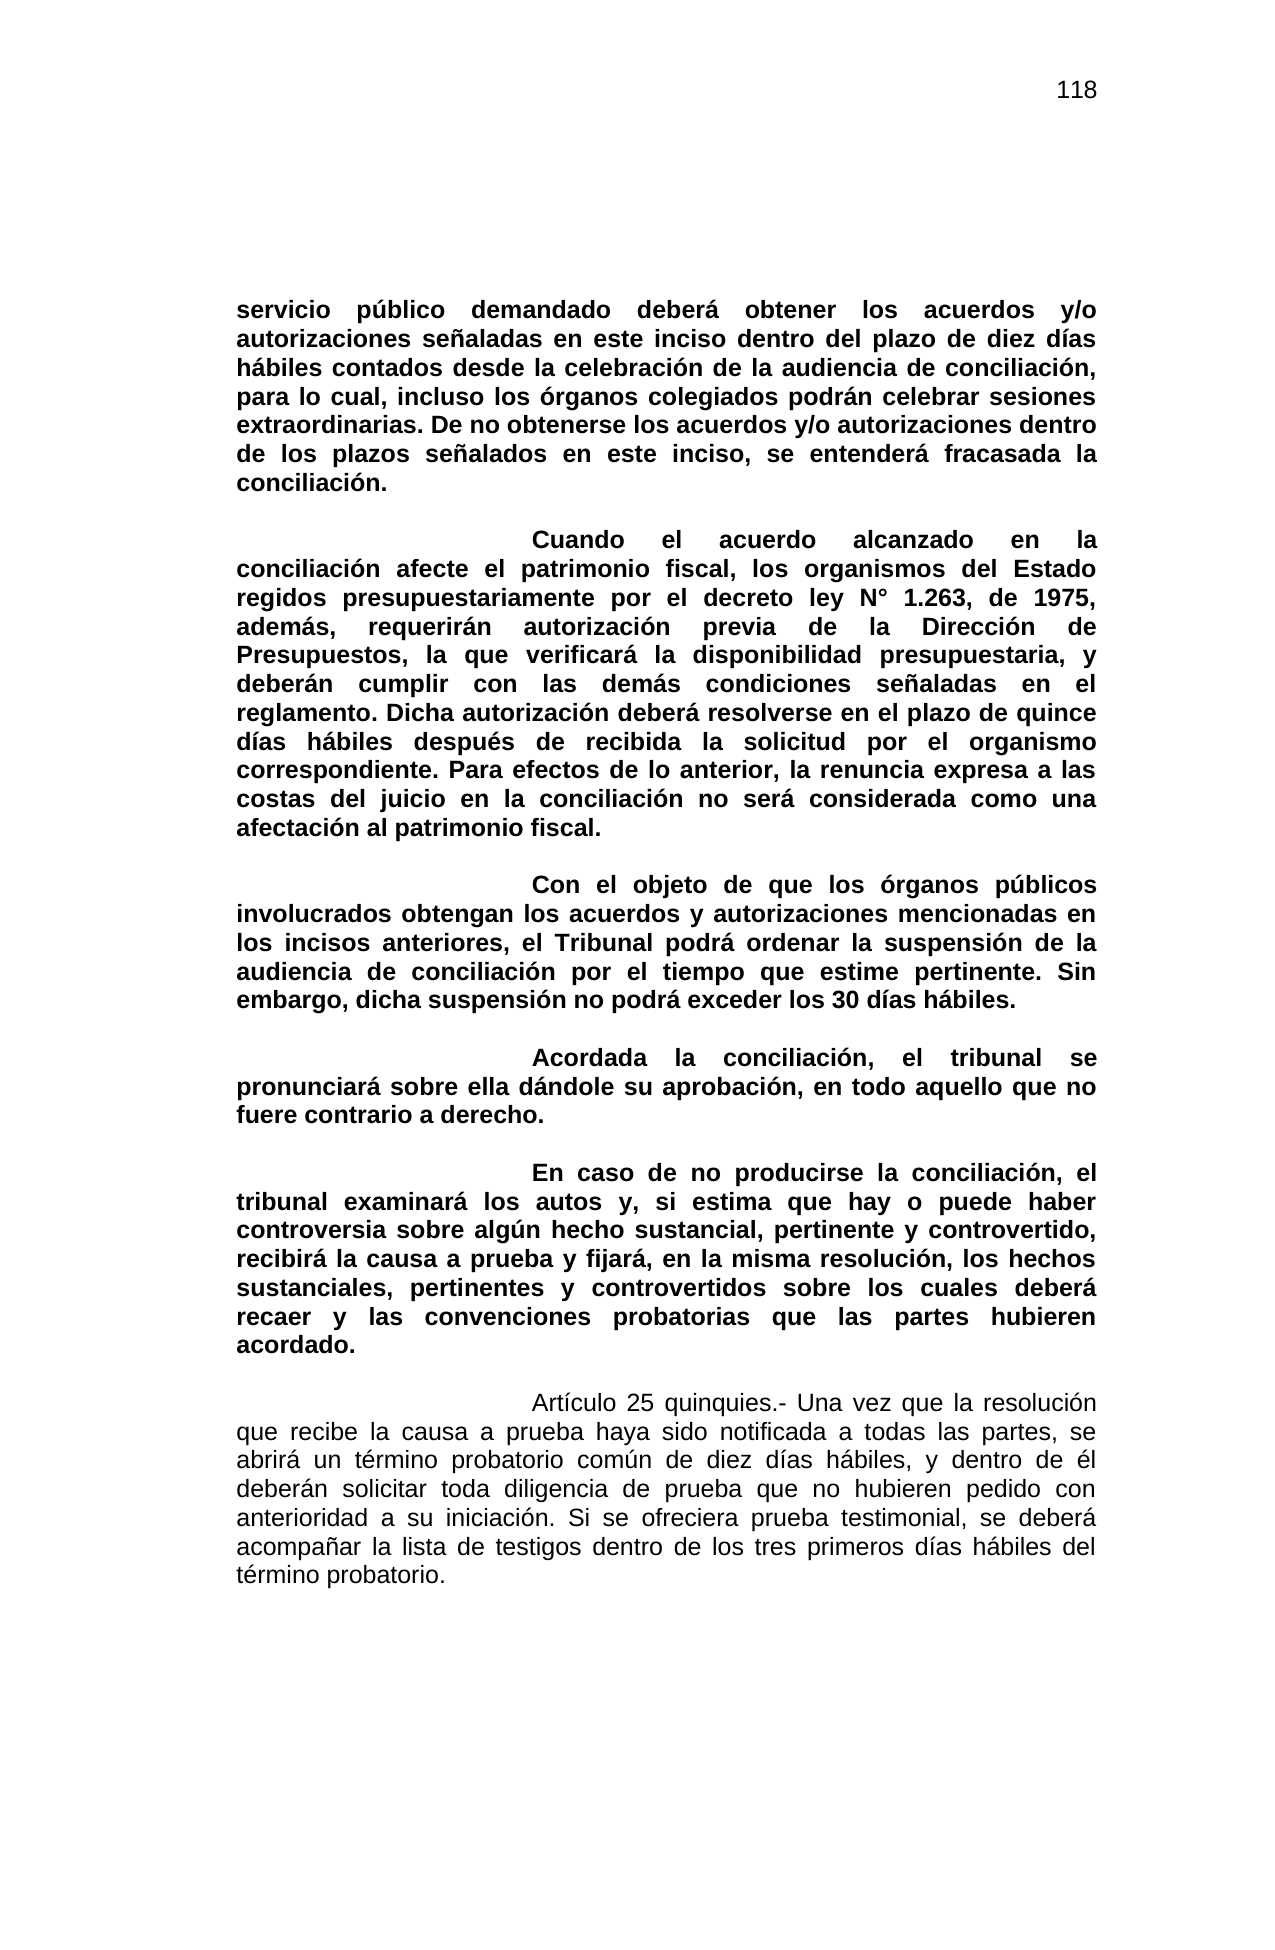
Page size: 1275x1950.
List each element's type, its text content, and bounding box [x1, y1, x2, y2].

text En caso de no producirse la conciliación, el tribunal examinará los autos y, si estima que hay o puede haber controversia sobre algún hecho sustancial, pertinente y controvertido, recibirá la causa a prueba y fijará, en la misma resolución, los hechos sustanciales, pertinentes y controvertidos sobre los cuales deberá recaer y las convenciones probatorias que las partes hubieren acordado. [236, 1158, 1098, 1359]
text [236, 295, 1098, 497]
text Artículo 25 quinquies.- Una vez que la resolución que recibe la causa a prueba haya sido notificada a todas las partes, se abrirá un término probatorio común de diez días hábiles, y dentro de él deberán solicitar toda diligencia de prueba que no hubieren pedido con anterioridad a su iniciación. Si se ofreciera prueba testimonial, se deberá acompañar la lista de testigos dentro de los tres primeros días hábiles del término probatorio. [236, 1388, 1098, 1589]
text Cuando el acuerdo alcanzado en la conciliación afecte el patrimonio fiscal, los organismos del Estado regidos presupuestariamente por el decreto ley N° 1.263, de 1975, además, requerirán autorización previa de la Dirección de Presupuestos, la que verificará la disponibilidad presupuestaria, y deberán cumplir con las demás condiciones señaladas en el reglamento. Dicha autorización deberá resolverse en el plazo de quince días hábiles después de recibida la solicitud por el organismo correspondiente. Para efectos de lo anterior, la renuncia expresa a las costas del juicio en la conciliación no será considerada como una afectación al patrimonio fiscal. [236, 525, 1098, 842]
text Acordada la conciliación, el tribunal se pronunciará sobre ella dándole su aprobación, en todo aquello que no fuere contrario a derecho. [236, 1043, 1098, 1129]
text Con el objeto de que los órganos públicos involucrados obtengan los acuerdos y autorizaciones mencionadas en los incisos anteriores, el Tribunal podrá ordenar la suspensión de la audiencia de conciliación por el tiempo que estime pertinente. Sin embargo, dicha suspensión no podrá exceder los 30 días hábiles. [236, 870, 1098, 1014]
